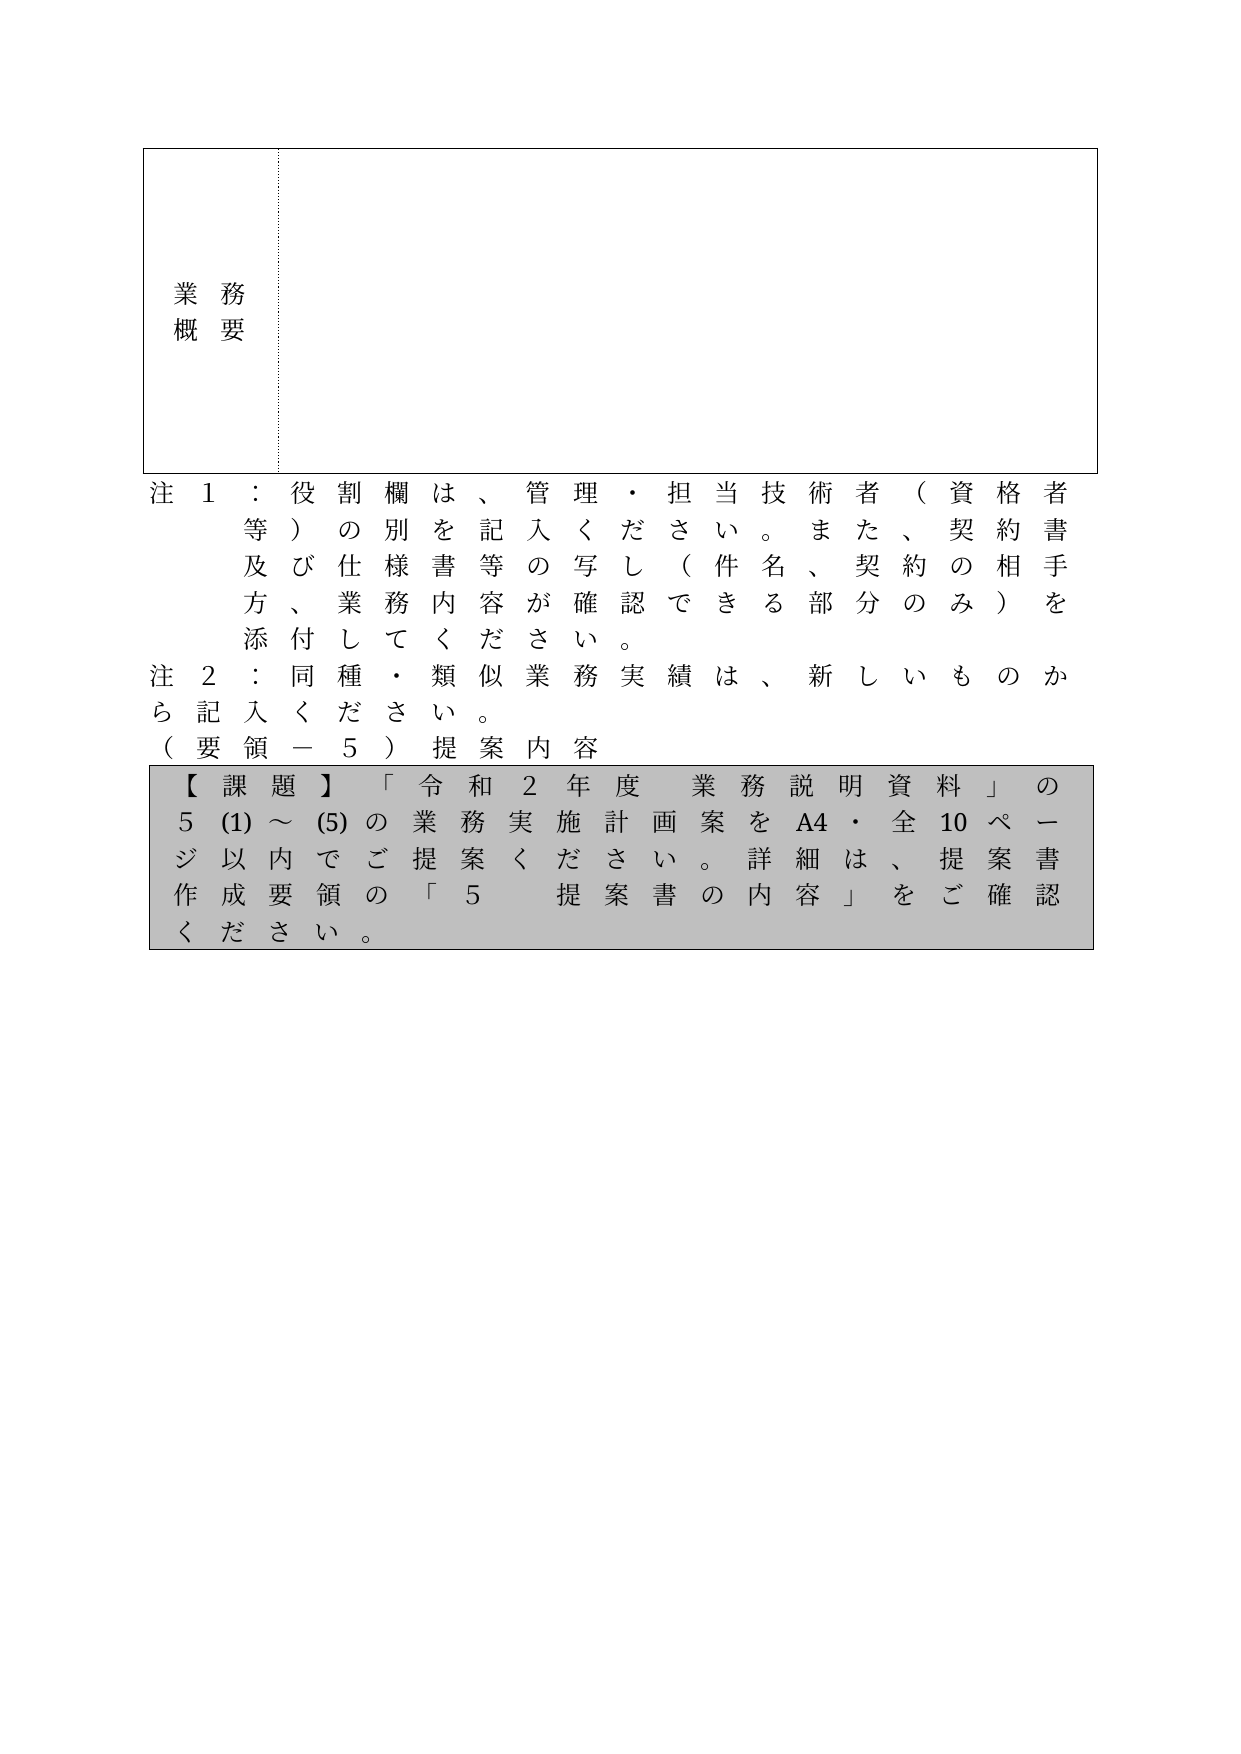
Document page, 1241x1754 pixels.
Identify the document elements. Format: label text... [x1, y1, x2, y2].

text 注１：役割欄は、管理・担当技術者（資格者等）の別を記入ください。また、契約書及び仕様書等の写し（件名、契約の相手方、業務内容が確認できる部分のみ）を添付してください。 [149, 474, 1091, 656]
table_cell [279, 149, 1097, 473]
text （要領－５）提案内容 [149, 729, 1091, 765]
table_cell 業務概要 [144, 149, 279, 473]
text 注２：同種・類似業務実績は、新しいものから記入ください。 [149, 656, 1091, 729]
table_header 【課題】「令和２年度 業務説明資料」の５(1)～(5)の業務実施計画案をA4・全10ページ以内でご提案ください。詳細は、提案書作成要領の「５ 提案書の内容」をご確認ください。 [150, 766, 1093, 949]
